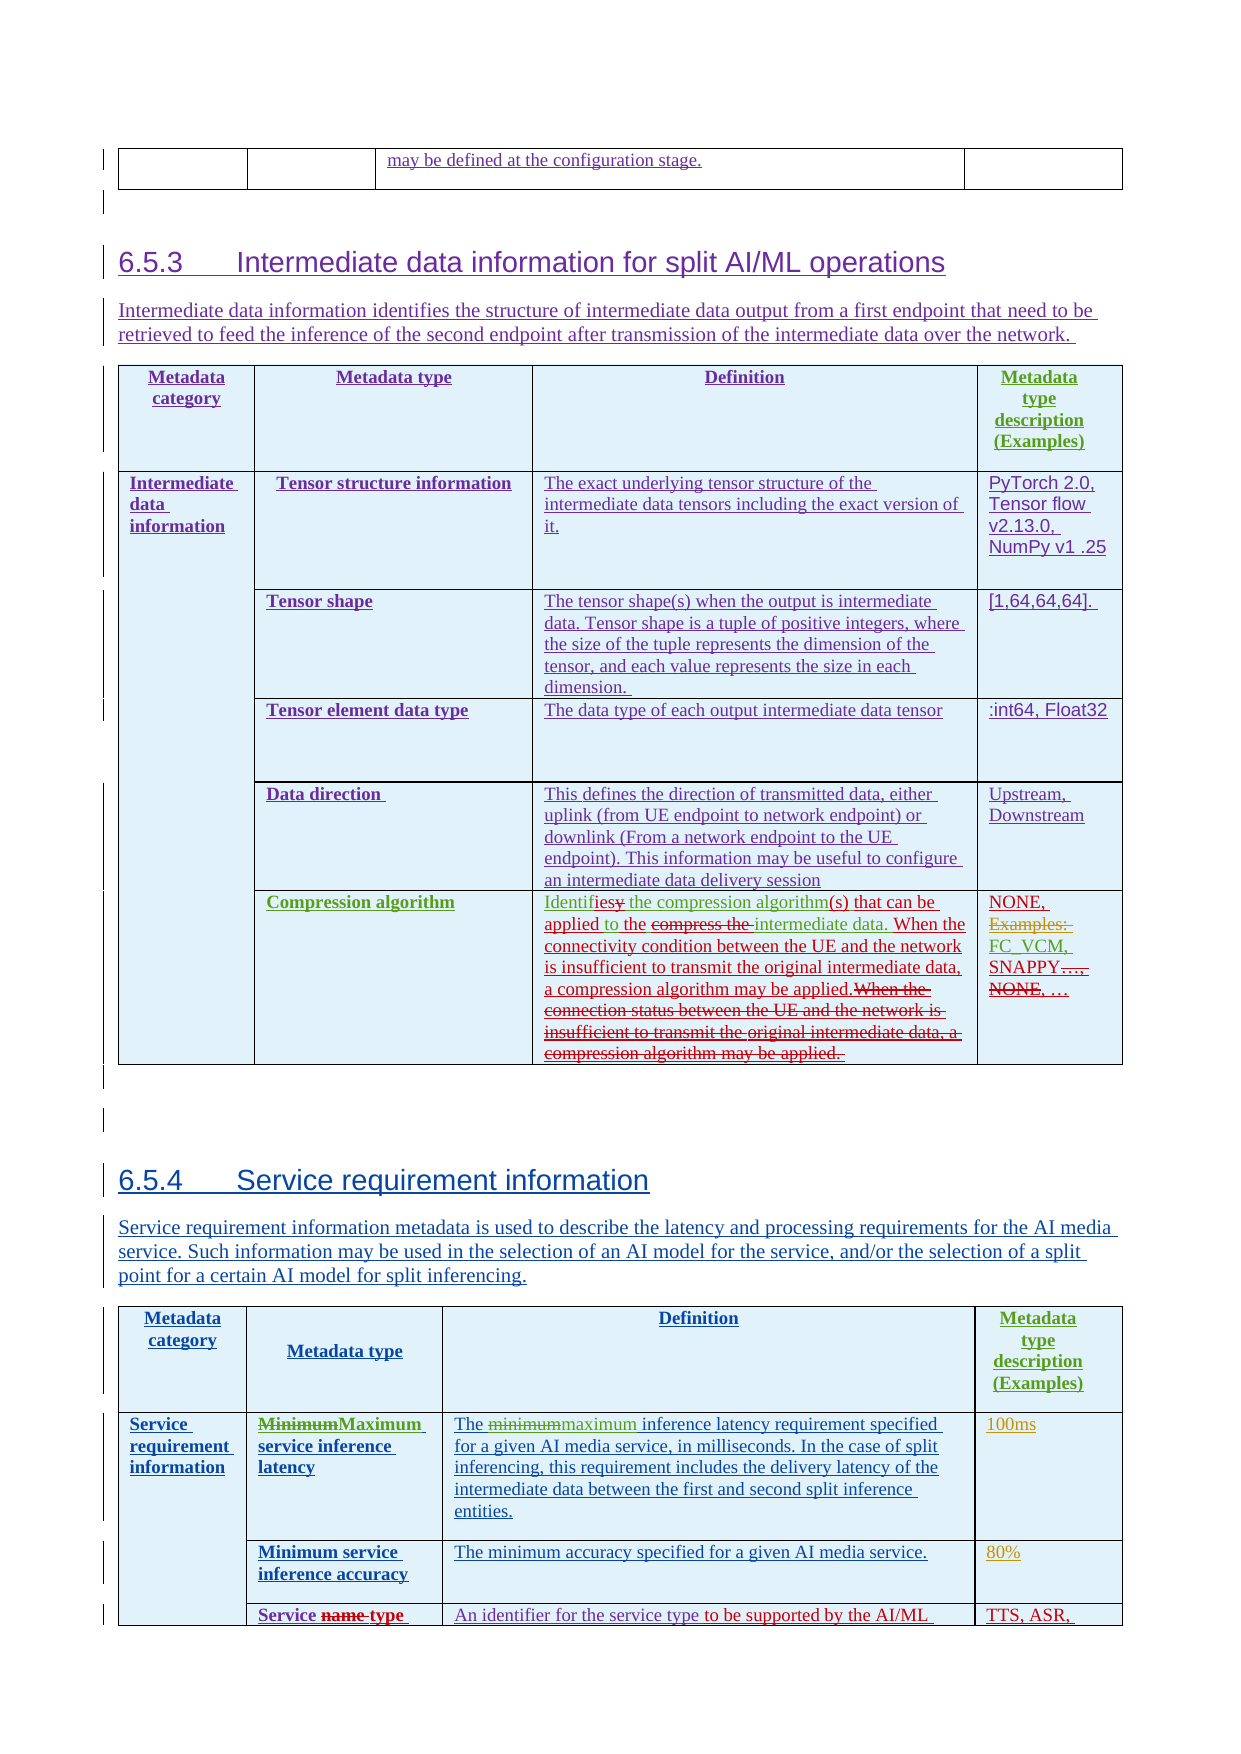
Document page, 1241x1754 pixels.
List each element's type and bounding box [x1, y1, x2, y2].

table_cell [376, 149, 964, 189]
table_cell [248, 149, 375, 189]
table_cell [965, 149, 1122, 189]
